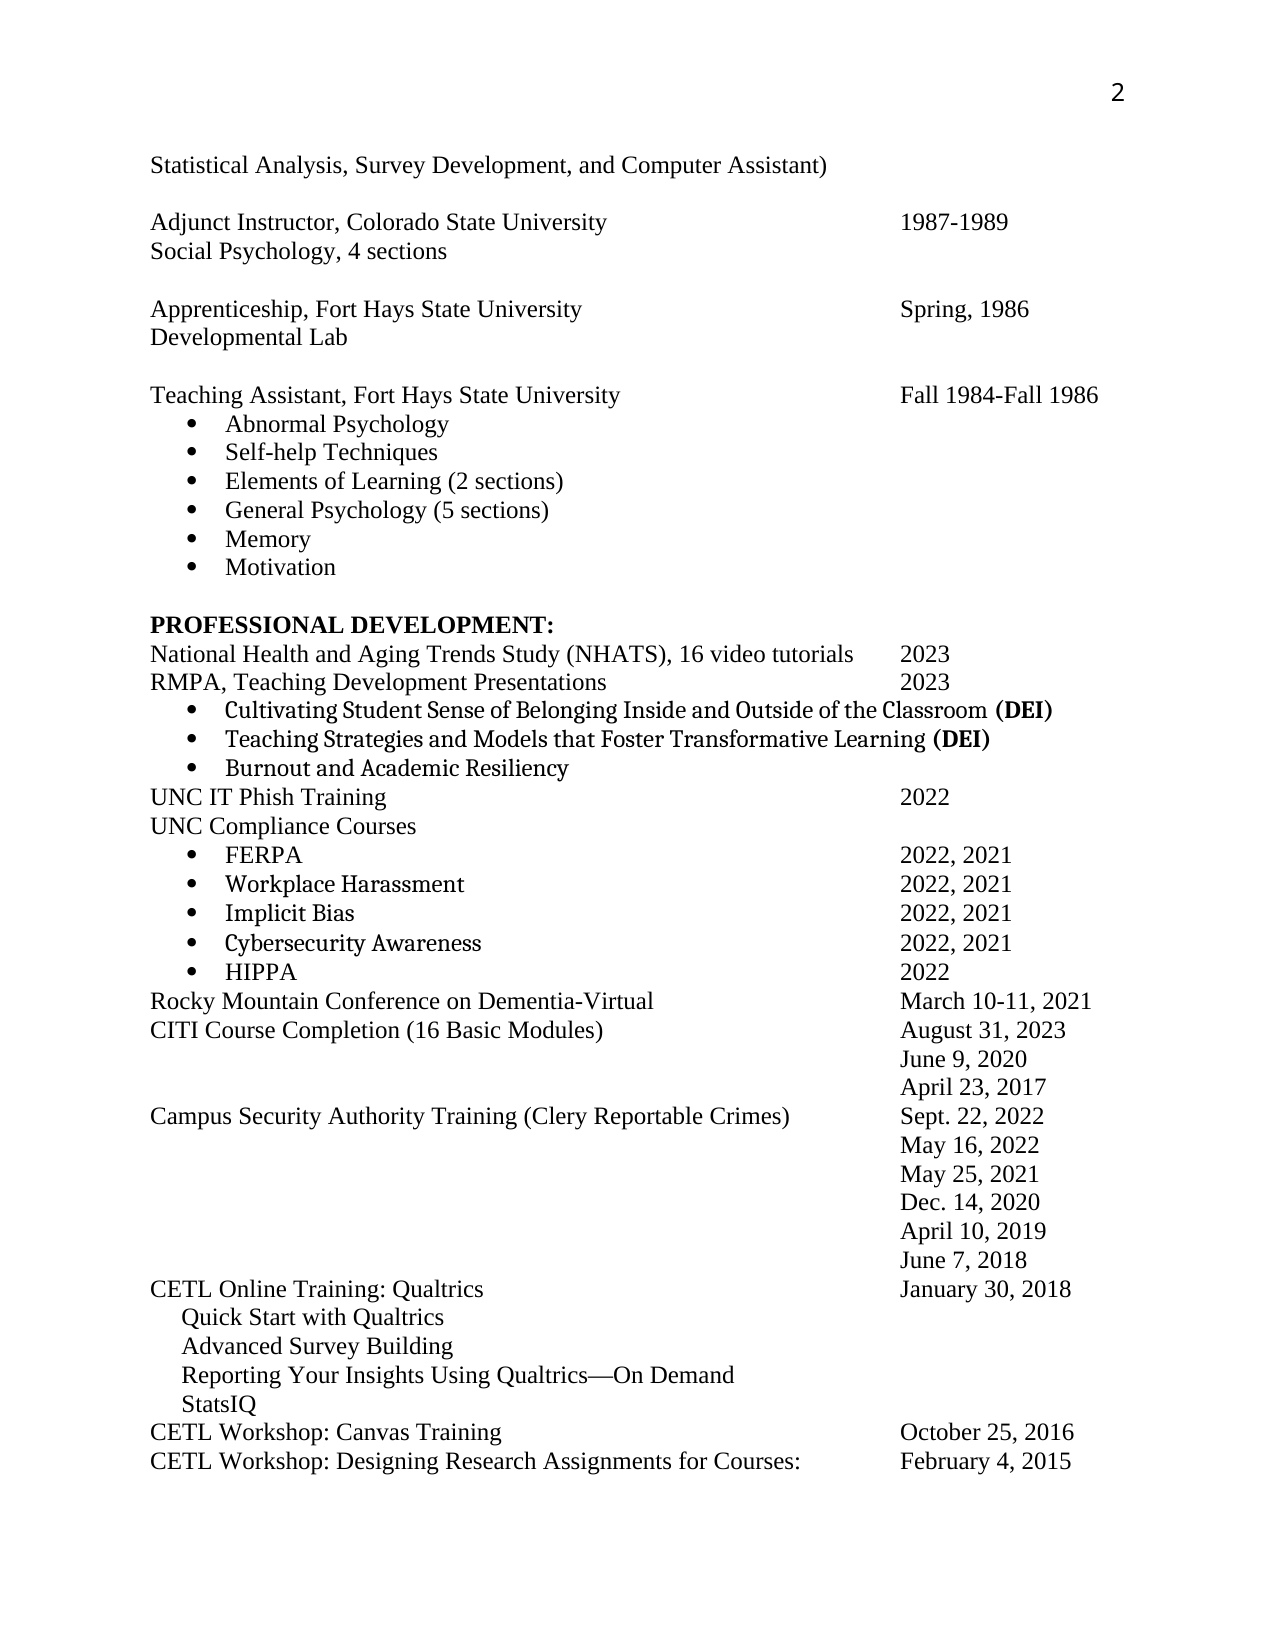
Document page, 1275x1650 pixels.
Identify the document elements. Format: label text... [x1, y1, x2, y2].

text CITI Course Completion (16 Basic Modules) August 31, 2023 [150, 1015, 1208, 1044]
text May 25, 2021 [150, 1159, 1208, 1187]
text Rocky Mountain Conference on Dementia-Virtual March 10-11, 2021 [150, 986, 1208, 1015]
text CETL Workshop: Canvas Training October 25, 2016 [150, 1417, 1208, 1446]
text UNC Compliance Courses [150, 811, 1208, 840]
text Advanced Survey Building [150, 1331, 1208, 1360]
list Memory [187, 524, 1208, 552]
list Self-help Techniques [187, 437, 1208, 466]
list Workplace Harassment 2022, 2021 [187, 869, 1208, 898]
list Teaching Strategies and Models that Foster Transformative Learning (DEI) [187, 725, 1208, 754]
text April 23, 2017 [150, 1072, 1208, 1101]
list Burnout and Academic Resiliency [187, 754, 1208, 782]
list Abnormal Psychology [187, 409, 1208, 437]
list General Psychology (5 sections) [187, 495, 1208, 524]
text Social Psychology, 4 sections [150, 236, 1208, 265]
text UNC IT Phish Training 2022 [150, 782, 1208, 811]
text June 9, 2020 [150, 1044, 1208, 1072]
text Statistical Analysis, Survey Development, and Computer Assistant) [150, 150, 1208, 179]
text RMPA, Teaching Development Presentations 2023 [150, 667, 1208, 696]
list FERPA 2022, 2021 [187, 840, 1208, 869]
list Elements of Learning (2 sections) [187, 466, 1208, 495]
text June 7, 2018 [150, 1245, 1208, 1274]
text Developmental Lab [150, 322, 1208, 351]
text CETL Online Training: Qualtrics January 30, 2018 [150, 1274, 1208, 1302]
text Dec. 14, 2020 [150, 1187, 1208, 1216]
text National Health and Aging Trends Study (NHATS), 16 video tutorials 2023 [150, 639, 1208, 667]
text Adjunct Instructor, Colorado State University 1987-1989 [150, 207, 1208, 236]
text CETL Workshop: Designing Research Assignments for Courses: February 4, 2015 [150, 1446, 1208, 1475]
list Cybersecurity Awareness 2022, 2021 [187, 928, 1208, 957]
text April 10, 2019 [150, 1216, 1208, 1245]
list Implicit Bias 2022, 2021 [187, 898, 1208, 928]
text Apprenticeship, Fort Hays State University Spring, 1986 [150, 294, 1208, 322]
text Reporting Your Insights Using Qualtrics—On Demand [150, 1360, 1208, 1389]
text May 16, 2022 [150, 1130, 1208, 1159]
list HIPPA 2022 [187, 957, 1208, 986]
text Quick Start with Qualtrics [150, 1302, 1208, 1331]
text Campus Security Authority Training (Clery Reportable Crimes) Sept. 22, 2022 [150, 1101, 1208, 1130]
text Teaching Assistant, Fort Hays State University Fall 1984-Fall 1986 [150, 380, 1208, 409]
list Cultivating Student Sense of Belonging Inside and Outside of the Classroom (DEI) [187, 696, 1208, 725]
text PROFESSIONAL DEVELOPMENT: [150, 610, 1208, 639]
list Motivation [187, 552, 1208, 581]
text StatsIQ [150, 1389, 1208, 1417]
